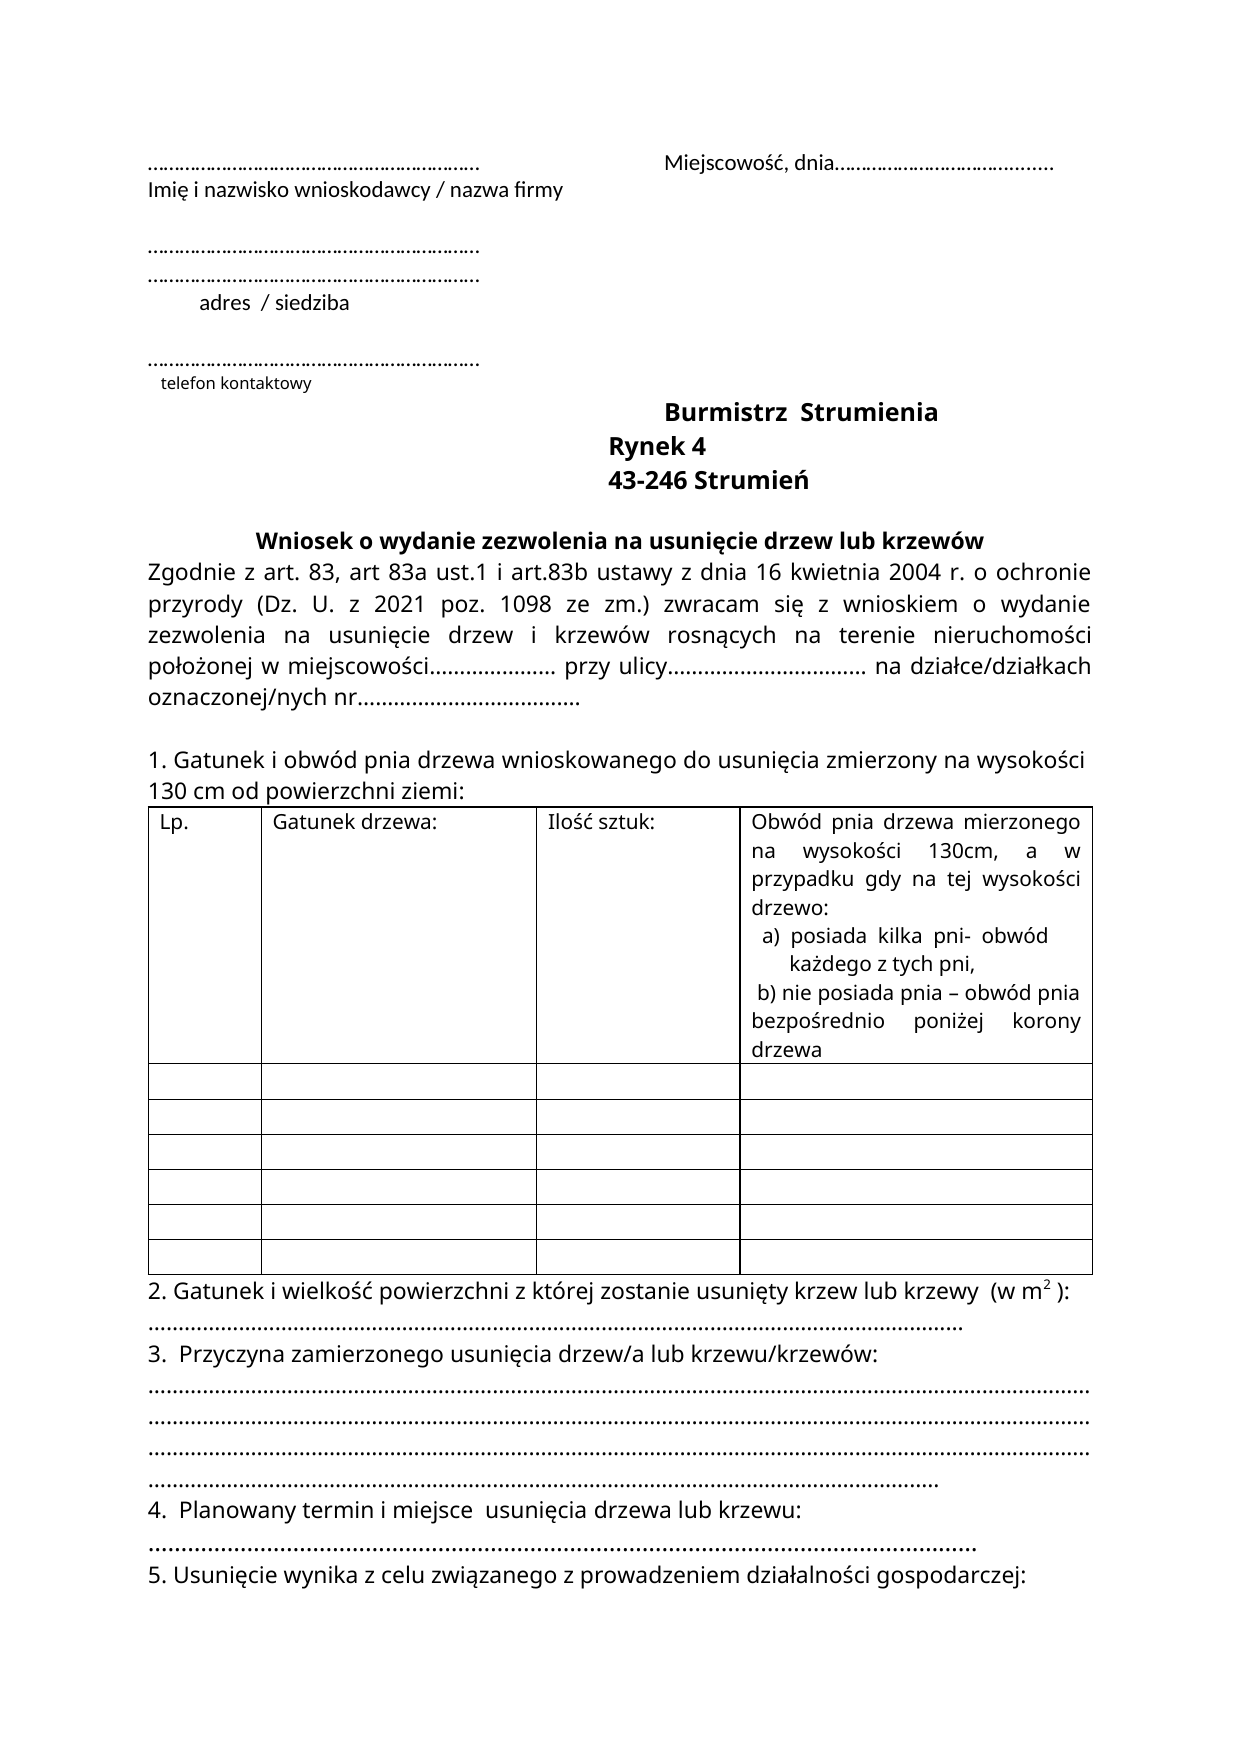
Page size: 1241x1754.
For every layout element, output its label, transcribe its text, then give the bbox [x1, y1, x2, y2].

table_cell [262, 1170, 536, 1204]
table_cell [262, 1135, 536, 1169]
table_cell [537, 1170, 739, 1204]
table_cell [149, 1205, 261, 1239]
text 4. Planowany termin i miejsce usunięcia drzewa lub krzewu: [148, 1494, 1093, 1525]
table_cell [741, 1205, 1092, 1239]
text Zgodnie z art. 83, art 83a ust.1 i art.83b ustawy z dnia 16 kwietnia 2004 r. o ochronie przyrody (Dz. U. z 2021 poz. 1098 ze zm.) zwracam się z wnioskiem o wydanie zezwolenia na usunięcie drzew i krzewów rosnących na terenie nieruchomości położonej w miejscowości………………… przy ulicy…………………………… na działce/działkach oznaczonej/nych nr………………………………. [148, 556, 1093, 713]
text ……………………………………………………… Miejscowość, dnia……………………………........ [148, 148, 1093, 176]
text Imię i nazwisko wnioskodawcy / nazwa firmy [148, 176, 1093, 204]
text Rynek 4 [148, 428, 1093, 463]
table_cell [537, 1100, 739, 1133]
table_header Obwód pnia drzewa mierzonego na wysokości 130cm, a w przypadku gdy na tej wysokości drzewo: a) posiada kilka pni- obwód każdego z tych pni, b) nie posiada pnia – obwód pnia bezpośrednio poniżej korony drzewa [741, 808, 1092, 1063]
table_cell [741, 1170, 1092, 1204]
table_cell [537, 1064, 739, 1098]
text ……………………………………………………………………………………………………………………… [148, 1306, 1093, 1337]
table_header Lp. [149, 808, 261, 1063]
table_cell [741, 1240, 1092, 1274]
table_cell [741, 1135, 1092, 1169]
table_cell [741, 1064, 1092, 1098]
table_cell [262, 1064, 536, 1098]
table_cell [149, 1135, 261, 1169]
text ……………………………………………………… [148, 260, 1093, 288]
table_cell [149, 1240, 261, 1274]
text 43-246 Strumień [148, 463, 1093, 497]
text Wniosek o wydanie zezwolenia na usunięcie drzew lub krzewów [148, 525, 1093, 556]
text adres / siedziba [148, 288, 1093, 316]
text ……………………………………………………… [148, 232, 1093, 260]
table_cell [149, 1100, 261, 1133]
text 5. Usunięcie wynika z celu związanego z prowadzeniem działalności gospodarczej: [148, 1559, 1093, 1590]
text 2. Gatunek i wielkość powierzchni z której zostanie usunięty krzew lub krzewy (w m2 ): [148, 1275, 1093, 1306]
table_cell [149, 1064, 261, 1098]
table_cell [262, 1100, 536, 1133]
table_cell [741, 1100, 1092, 1133]
table_cell [537, 1135, 739, 1169]
text ……………………………………………………… [148, 344, 1093, 372]
text telefon kontaktowy [148, 372, 1093, 394]
text 1. Gatunek i obwód pnia drzewa wnioskowanego do usunięcia zmierzony na wysokości 130 cm od powierzchni ziemi: [148, 744, 1093, 806]
table_cell [537, 1205, 739, 1239]
table_header Ilość sztuk: [537, 808, 739, 1063]
text ……………………………………………………………………………………………………………… [148, 1525, 1093, 1559]
table_header Gatunek drzewa: [262, 808, 536, 1063]
table_cell [262, 1240, 536, 1274]
text 3. Przyczyna zamierzonego usunięcia drzew/a lub krzewu/krzewów: [148, 1337, 1093, 1369]
table_cell [262, 1205, 536, 1239]
text Burmistrz Strumienia [664, 394, 1093, 428]
table_cell [149, 1170, 261, 1204]
table_cell [537, 1240, 739, 1274]
text ………………………………………………………………………………………………………………………………………………………………………………………………………………………………………………………………………………………………………………………………………………………………………………………………………………………………………………………………………………………………………………………………………………….. [148, 1369, 1093, 1494]
